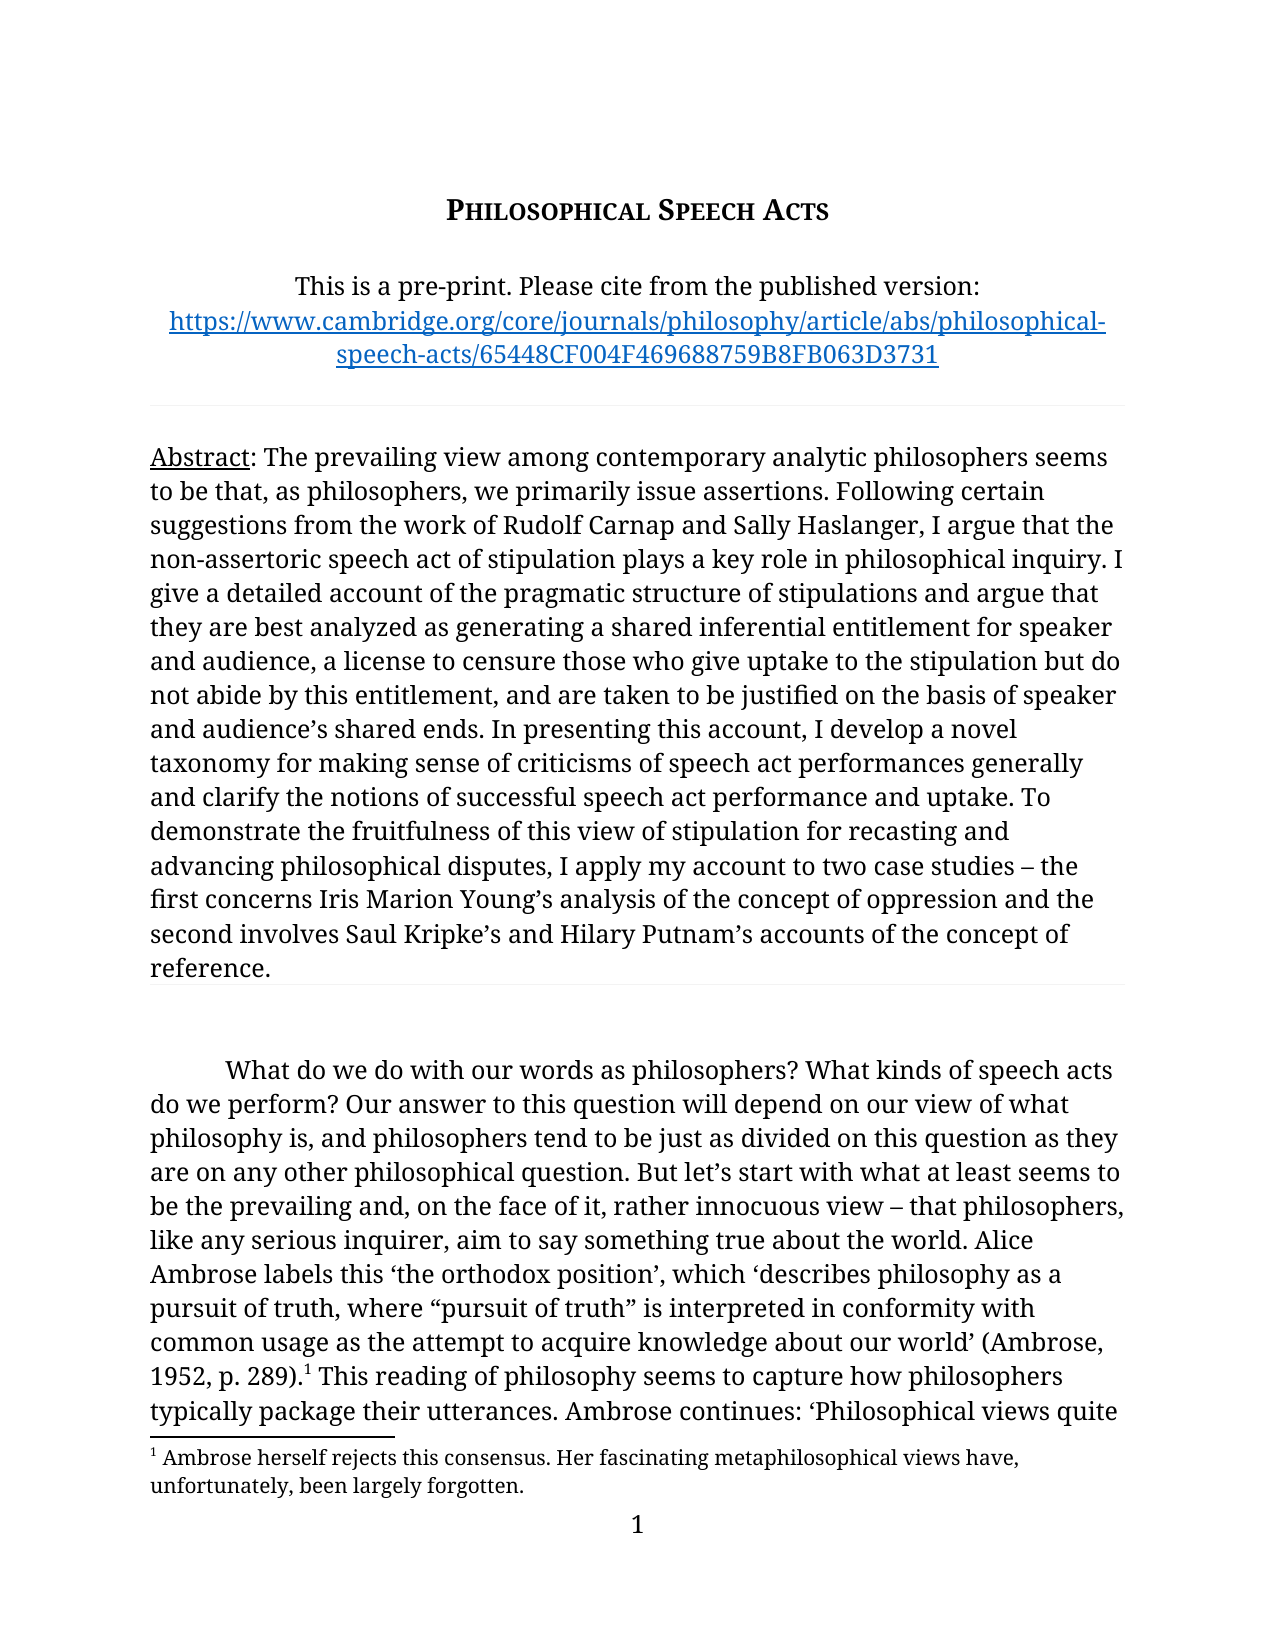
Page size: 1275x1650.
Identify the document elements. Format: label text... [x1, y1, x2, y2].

text Abstract: The prevailing view among contemporary analytic philosophers seems to be that, as philosophers, we primarily issue assertions. Following certain suggestions from the work of Rudolf Carnap and Sally Haslanger, I argue that the non-assertoric speech act of stipulation plays a key role in philosophical inquiry. I give a detailed account of the pragmatic structure of stipulations and argue that they are best analyzed as generating a shared inferential entitlement for speaker and audience, a license to censure those who give uptake to the stipulation but do not abide by this entitlement, and are taken to be justified on the basis of speaker and audience’s shared ends. In presenting this account, I develop a novel taxonomy for making sense of criticisms of speech act performances generally and clarify the notions of successful speech act performance and uptake. To demonstrate the fruitfulness of this view of stipulation for recasting and advancing philosophical disputes, I apply my account to two case studies – the first concerns Iris Marion Young’s analysis of the concept of oppression and the second involves Saul Kripke’s and Hilary Putnam’s accounts of the concept of reference. [150, 439, 1125, 984]
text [150, 1052, 1125, 1427]
text Philosophical Speech Acts [150, 190, 1125, 229]
text This is a pre-print. Please cite from the published version: https://www.cambridge.org/core/journals/philosophy/article/abs/philosophical-speech-acts/65448CF004F469688759B8FB063D3731 [150, 269, 1125, 371]
